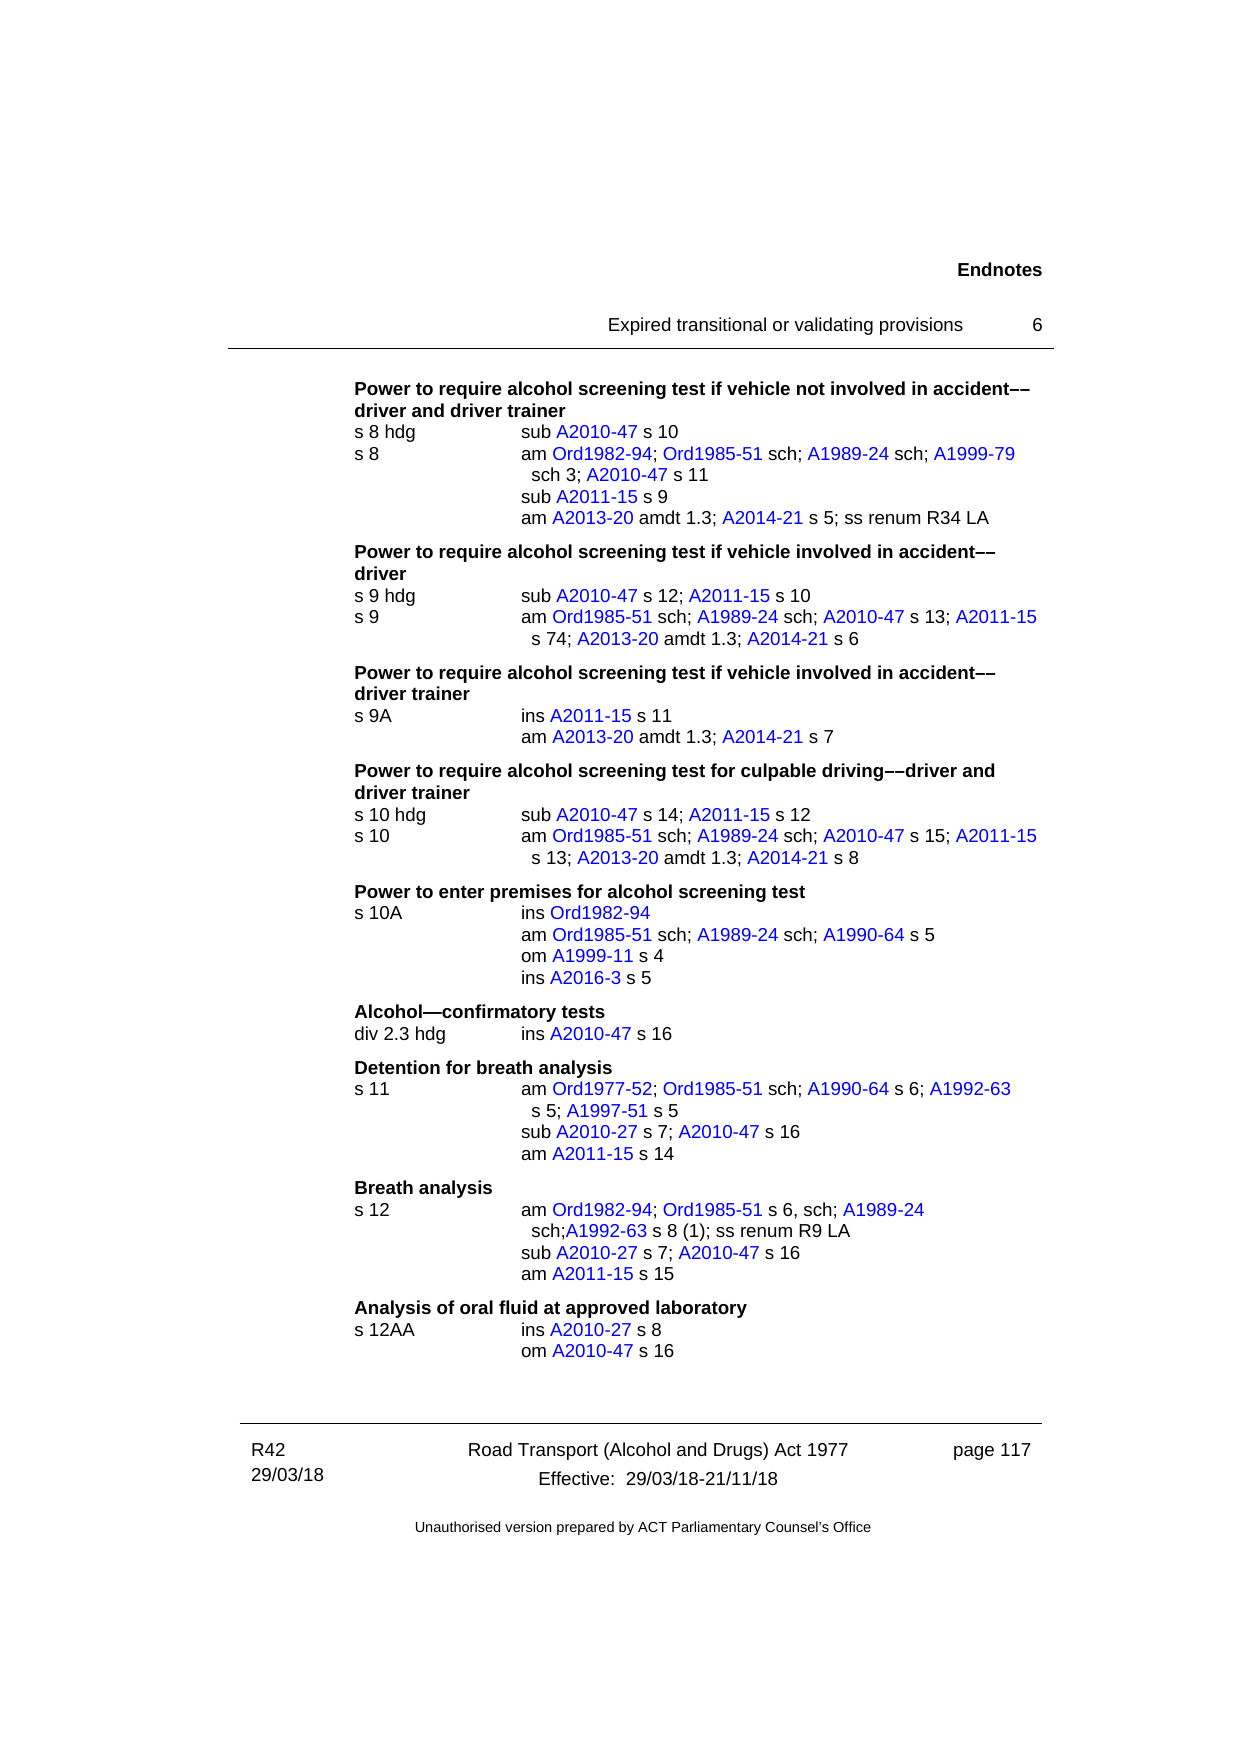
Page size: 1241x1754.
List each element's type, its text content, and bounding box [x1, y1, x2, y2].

text s 9 hdg sub A2010-47 s 12; A2011-15 s 10 [354, 584, 1042, 606]
text ins A2016-3 s 5 [354, 967, 1042, 988]
text am A2013-20 amdt 1.3; A2014-21 s 7 [354, 726, 1042, 748]
text am A2013-20 amdt 1.3; A2014-21 s 5; ss renum R34 LA [354, 507, 1042, 529]
text Power to enter premises for alcohol screening test [354, 881, 1042, 902]
text Alcohol—confirmatory tests [354, 1001, 1042, 1022]
text Power to require alcohol screening test if vehicle not involved in accident––driver and driver trainer [354, 378, 1042, 421]
text am A2011-15 s 14 [354, 1143, 1042, 1164]
text sub A2010-27 s 7; A2010-47 s 16 [354, 1242, 1042, 1263]
text sub A2011-15 s 9 [354, 486, 1042, 507]
text s 10 am Ord1985-51 sch; A1989-24 sch; A2010-47 s 15; A2011-15 s 13; A2013-20 amdt 1.3; A2014-21 s 8 [354, 825, 1042, 868]
text Power to require alcohol screening test for culpable driving––driver and driver trainer [354, 760, 1042, 803]
text am A2011-15 s 15 [354, 1263, 1042, 1285]
text sub A2010-27 s 7; A2010-47 s 16 [354, 1121, 1042, 1143]
text s 8 hdg sub A2010-47 s 10 [354, 421, 1042, 442]
text Power to require alcohol screening test if vehicle involved in accident––driver [354, 541, 1042, 584]
text am Ord1985-51 sch; A1989-24 sch; A1990-64 s 5 [354, 924, 1042, 945]
text s 12AA ins A2010-27 s 8 [354, 1319, 1042, 1340]
text s 9 am Ord1985-51 sch; A1989-24 sch; A2010-47 s 13; A2011-15 s 74; A2013-20 amdt 1.3; A2014-21 s 6 [354, 606, 1042, 649]
text Detention for breath analysis [354, 1057, 1042, 1078]
text s 12 am Ord1982-94; Ord1985-51 s 6, sch; A1989-24 sch;A1992-63 s 8 (1); ss renum R9 LA [354, 1198, 1042, 1242]
text s 10A ins Ord1982-94 [354, 902, 1042, 924]
text s 9A ins A2011-15 s 11 [354, 705, 1042, 726]
text om A1999-11 s 4 [354, 945, 1042, 967]
text s 11 am Ord1977-52; Ord1985-51 sch; A1990-64 s 6; A1992-63 s 5; A1997-51 s 5 [354, 1078, 1042, 1121]
text s 10 hdg sub A2010-47 s 14; A2011-15 s 12 [354, 803, 1042, 825]
text div 2.3 hdg ins A2010-47 s 16 [354, 1022, 1042, 1044]
text s 8 am Ord1982-94; Ord1985-51 sch; A1989-24 sch; A1999-79 sch 3; A2010-47 s 11 [354, 442, 1042, 486]
text Power to require alcohol screening test if vehicle involved in accident––driver trainer [354, 662, 1042, 705]
text om A2010-47 s 16 [354, 1340, 1042, 1362]
text Breath analysis [354, 1177, 1042, 1198]
text Analysis of oral fluid at approved laboratory [354, 1297, 1042, 1319]
